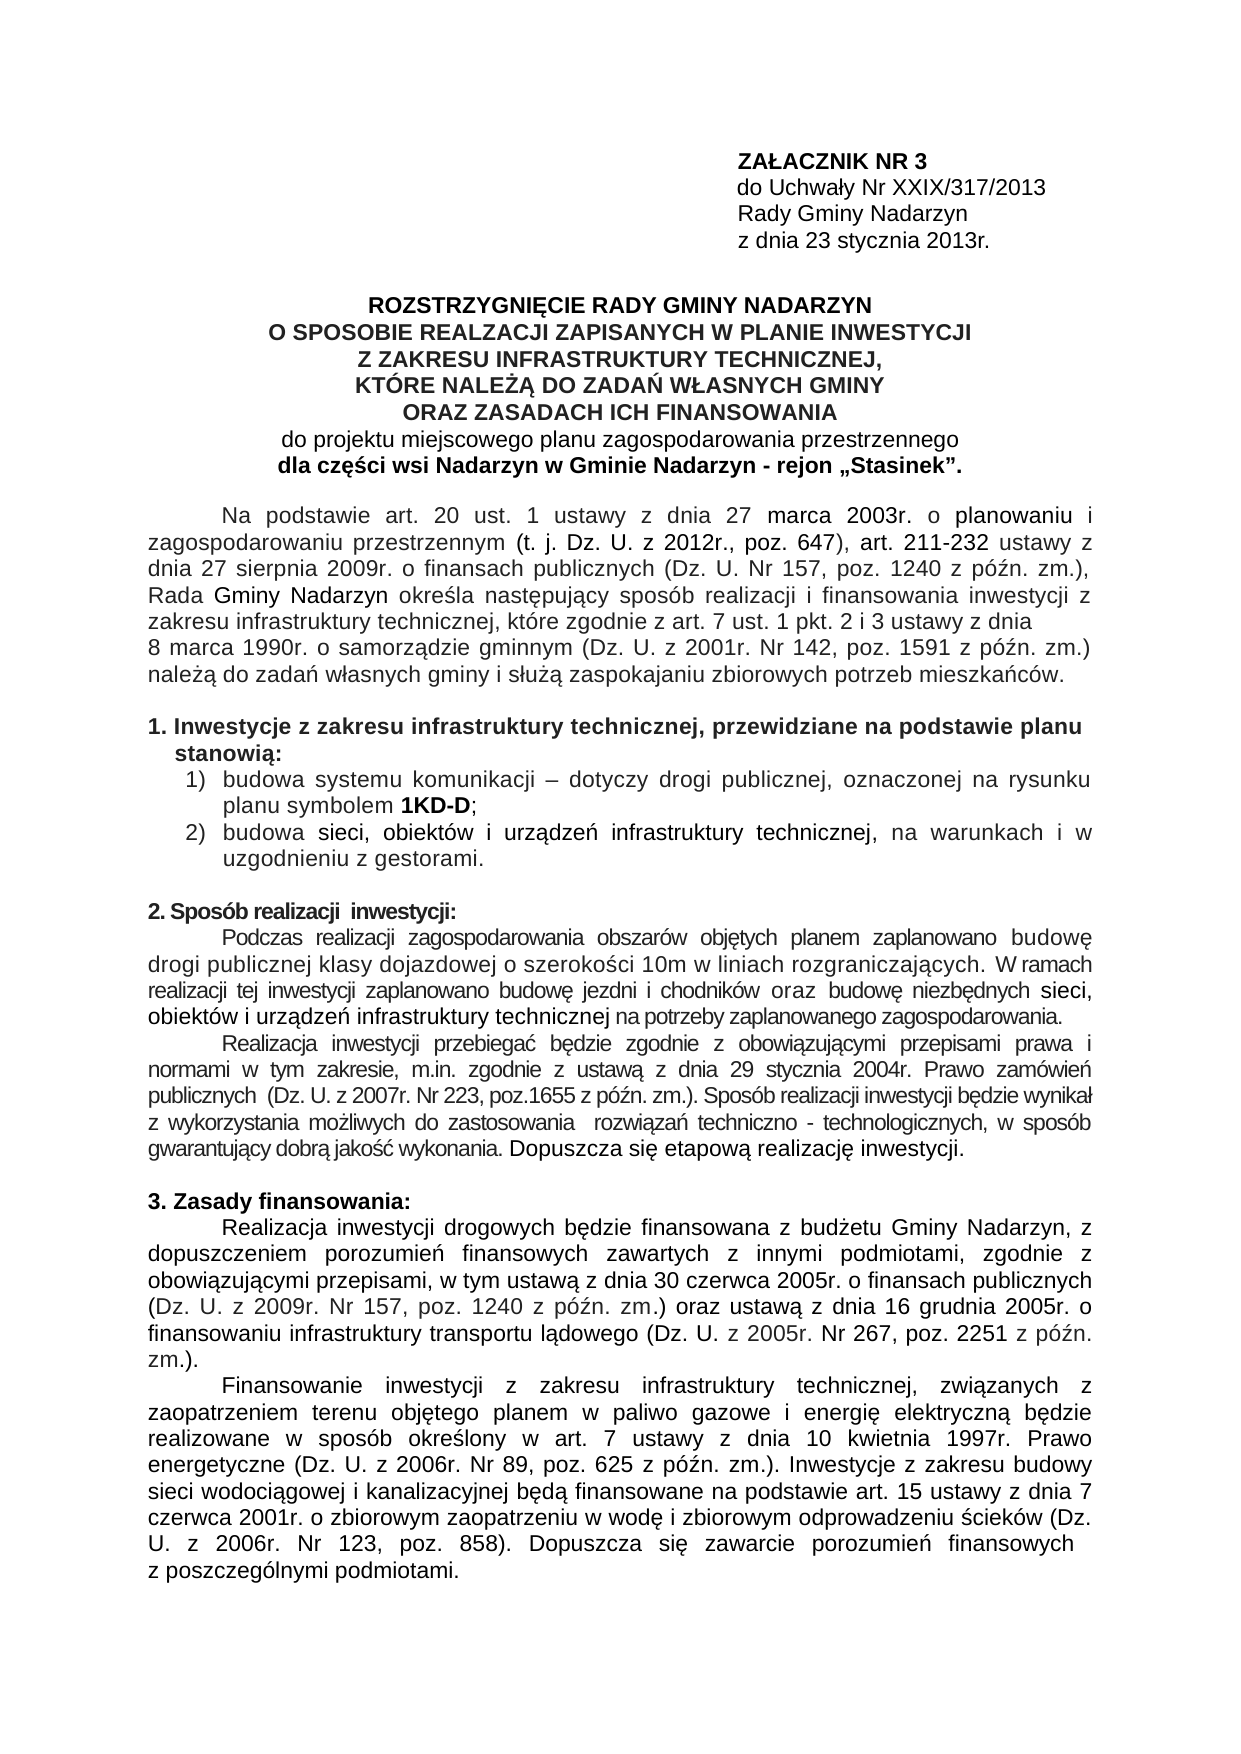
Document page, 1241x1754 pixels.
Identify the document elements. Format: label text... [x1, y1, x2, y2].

list budowa sieci, obiektów i urządzeń infrastruktury technicznej, na warunkach i w uzgodnieniu z gestorami. [185, 819, 1093, 871]
text KTÓRE NALEŻĄ DO ZADAŃ WŁASNYCH GMINY [148, 372, 1093, 399]
text z dnia 23 stycznia 2013r. [148, 227, 1093, 253]
text Finansowanie inwestycji z zakresu infrastruktury technicznej, związanych z zaopatrzeniem terenu objętego planem w paliwo gazowe i energię elektryczną będzie realizowane w sposób określony w art. 7 ustawy z dnia 10 kwietnia 1997r. Prawo energetyczne (Dz. U. z 2006r. Nr 89, poz. 625 z późn. zm.). Inwestycje z zakresu budowy sieci wodociągowej i kanalizacyjnej będą finansowane na podstawie art. 15 ustawy z dnia 7 czerwca 2001r. o zbiorowym zaopatrzeniu w wodę i zbiorowym odprowadzeniu ścieków (Dz. U. z 2006r. Nr 123, poz. 858). Dopuszcza się zawarcie porozumień finansowych z poszczególnymi podmiotami. [148, 1372, 1093, 1583]
text 8 marca 1990r. o samorządzie gminnym (Dz. U. z 2001r. Nr 142, poz. 1591 z późn. zm.) należą do zadań własnych gminy i służą zaspokajaniu zbiorowych potrzeb mieszkańców. [148, 634, 1093, 687]
text Z ZAKRESU INFRASTRUKTURY TECHNICZNEJ, [148, 346, 1093, 372]
text dla części wsi Nadarzyn w Gminie Nadarzyn - rejon „Stasinek”. [148, 452, 1093, 478]
title ZAŁACZNIK NR 3 [664, 148, 1093, 174]
subtitle do Uchwały Nr XXIX/317/2013 Rady Gminy Nadarzyn [148, 174, 1093, 227]
text do projektu miejscowego planu zagospodarowania przestrzennego [148, 426, 1093, 452]
text ORAZ ZASADACH ICH FINANSOWANIA [148, 399, 1093, 426]
text Na podstawie art. 20 ust. 1 ustawy z dnia 27 marca 2003r. o planowaniu i zagospodarowaniu przestrzennym (t. j. Dz. U. z 2012r., poz. 647), art. 211-232 ustawy z dnia 27 sierpnia 2009r. o finansach publicznych (Dz. U. Nr 157, poz. 1240 z późn. zm.), Rada Gminy Nadarzyn określa następujący sposób realizacji i finansowania inwestycji z zakresu infrastruktury technicznej, które zgodnie z art. 7 ust. 1 pkt. 2 i 3 ustawy z dnia [148, 502, 1093, 634]
text Podczas realizacji zagospodarowania obszarów objętych planem zaplanowano budowę drogi publicznej klasy dojazdowej o szerokości 10m w liniach rozgraniczających. W ramach realizacji tej inwestycji zaplanowano budowę jezdni i chodników oraz budowę niezbędnych sieci, obiektów i urządzeń infrastruktury technicznej na potrzeby zaplanowanego zagospodarowania. [148, 924, 1093, 1029]
text Realizacja inwestycji drogowych będzie finansowana z budżetu Gminy Nadarzyn, z dopuszczeniem porozumień finansowych zawartych z innymi podmiotami, zgodnie z obowiązującymi przepisami, w tym ustawą z dnia 30 czerwca 2005r. o finansach publicznych (Dz. U. z 2009r. Nr 157, poz. 1240 z późn. zm.) oraz ustawą z dnia 16 grudnia 2005r. o finansowaniu infrastruktury transportu lądowego (Dz. U. z 2005r. Nr 267, poz. 2251 z późn. zm.). [148, 1214, 1093, 1372]
text Realizacja inwestycji przebiegać będzie zgodnie z obowiązującymi przepisami prawa i normami w tym zakresie, m.in. zgodnie z ustawą z dnia 29 stycznia 2004r. Prawo zamówień publicznych (Dz. U. z 2007r. Nr 223, poz.1655 z późn. zm.). Sposób realizacji inwestycji będzie wynikał z wykorzystania możliwych do zastosowania rozwiązań techniczno - technologicznych, w sposób gwarantujący dobrą jakość wykonania. Dopuszcza się etapową realizację inwestycji. [148, 1029, 1093, 1161]
text stanowią: [148, 740, 1093, 766]
text 1. Inwestycje z zakresu infrastruktury technicznej, przewidziane na podstawie planu [148, 713, 1093, 740]
text 2. Sposób realizacji inwestycji: [148, 898, 1093, 924]
text ROZSTRZYGNIĘCIE RADY GMINY NADARZYN [148, 292, 1093, 318]
text O SPOSOBIE REALZACJI ZAPISANYCH W PLANIE INWESTYCJI [148, 319, 1093, 345]
text 3. Zasady finansowania: [148, 1188, 1093, 1214]
list budowa systemu komunikacji – dotyczy drogi publicznej, oznaczonej na rysunku planu symbolem 1KD-D; [185, 766, 1093, 819]
